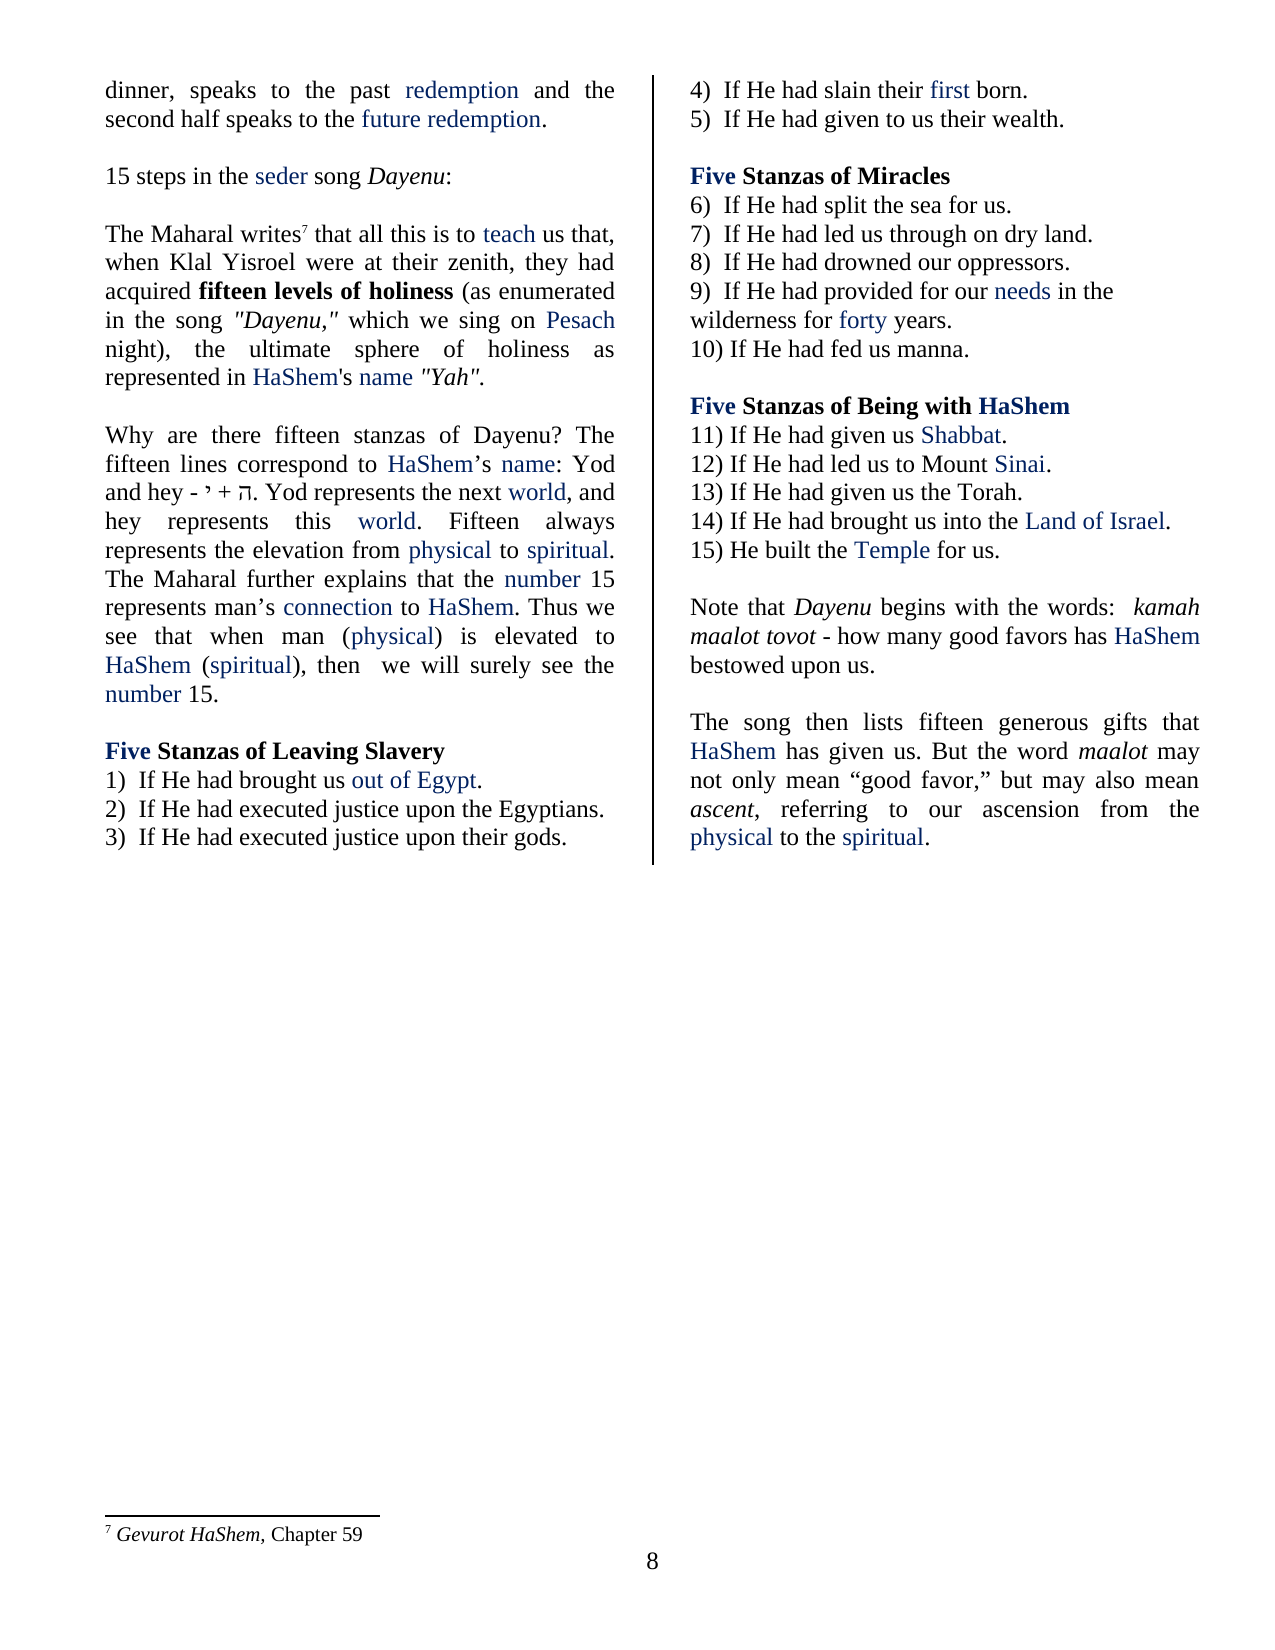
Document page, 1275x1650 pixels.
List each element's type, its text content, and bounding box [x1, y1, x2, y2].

text Five Stanzas of Being with HaShem [690, 391, 1200, 420]
text 11) If He had given us Shabbat. [690, 420, 1200, 449]
text 15 steps in the seder song Dayenu: [105, 161, 615, 190]
text 14) If He had brought us into the Land of Israel. [690, 506, 1200, 535]
text The song then lists fifteen generous gifts that HaShem has given us. But the word maalot may not only mean “good favor,” but may also mean ascent, referring to our ascension from the physical to the spiritual. [690, 707, 1200, 851]
text 4) If He had slain their first born. [690, 75, 1200, 104]
text Five Stanzas of Miracles [690, 161, 1200, 190]
text Note that Dayenu begins with the words: kamah maalot tovot - how many good favors has HaShem bestowed upon us. [690, 592, 1200, 679]
text Why are there fifteen stanzas of Dayenu? The fifteen lines correspond to HaShem’s name: Yod and hey - ה + י. Yod represents the next world, and hey represents this world. Fifteen always represents the elevation from physical to spiritual. The Maharal further explains that the number 15 represents man’s connection to HaShem. Thus we see that when man (physical) is elevated to HaShem (spiritual), then we will surely see the number 15. [105, 420, 615, 707]
text 6) If He had split the sea for us. [690, 190, 1200, 219]
text 15) He built the Temple for us. [690, 535, 1200, 564]
text The Maharal writes that all this is to teach us that, when Klal Yisroel were at their zenith, they had acquired fifteen levels of holiness (as enumerated in the song "Dayenu," which we sing on Pesach night), the ultimate sphere of holiness as represented in HaShem's name "Yah". [105, 219, 615, 391]
text 5) If He had given to us their wealth. [690, 104, 1200, 132]
text 12) If He had led us to Mount Sinai. [690, 449, 1200, 477]
text 13) If He had given us the Torah. [690, 477, 1200, 506]
text 8) If He had drowned our oppressors. [690, 247, 1200, 276]
text Five Stanzas of Leaving Slavery [105, 736, 615, 765]
text 9) If He had provided for our needs in the wilderness for forty years. [690, 276, 1200, 334]
text 10) If He had fed us manna. [690, 334, 1200, 362]
text 1) If He had brought us out of Egypt. [105, 765, 615, 794]
text 3) If He had executed justice upon their gods. [105, 822, 615, 851]
text 2) If He had executed justice upon the Egyptians. [105, 794, 615, 822]
text 7) If He had led us through on dry land. [690, 219, 1200, 247]
